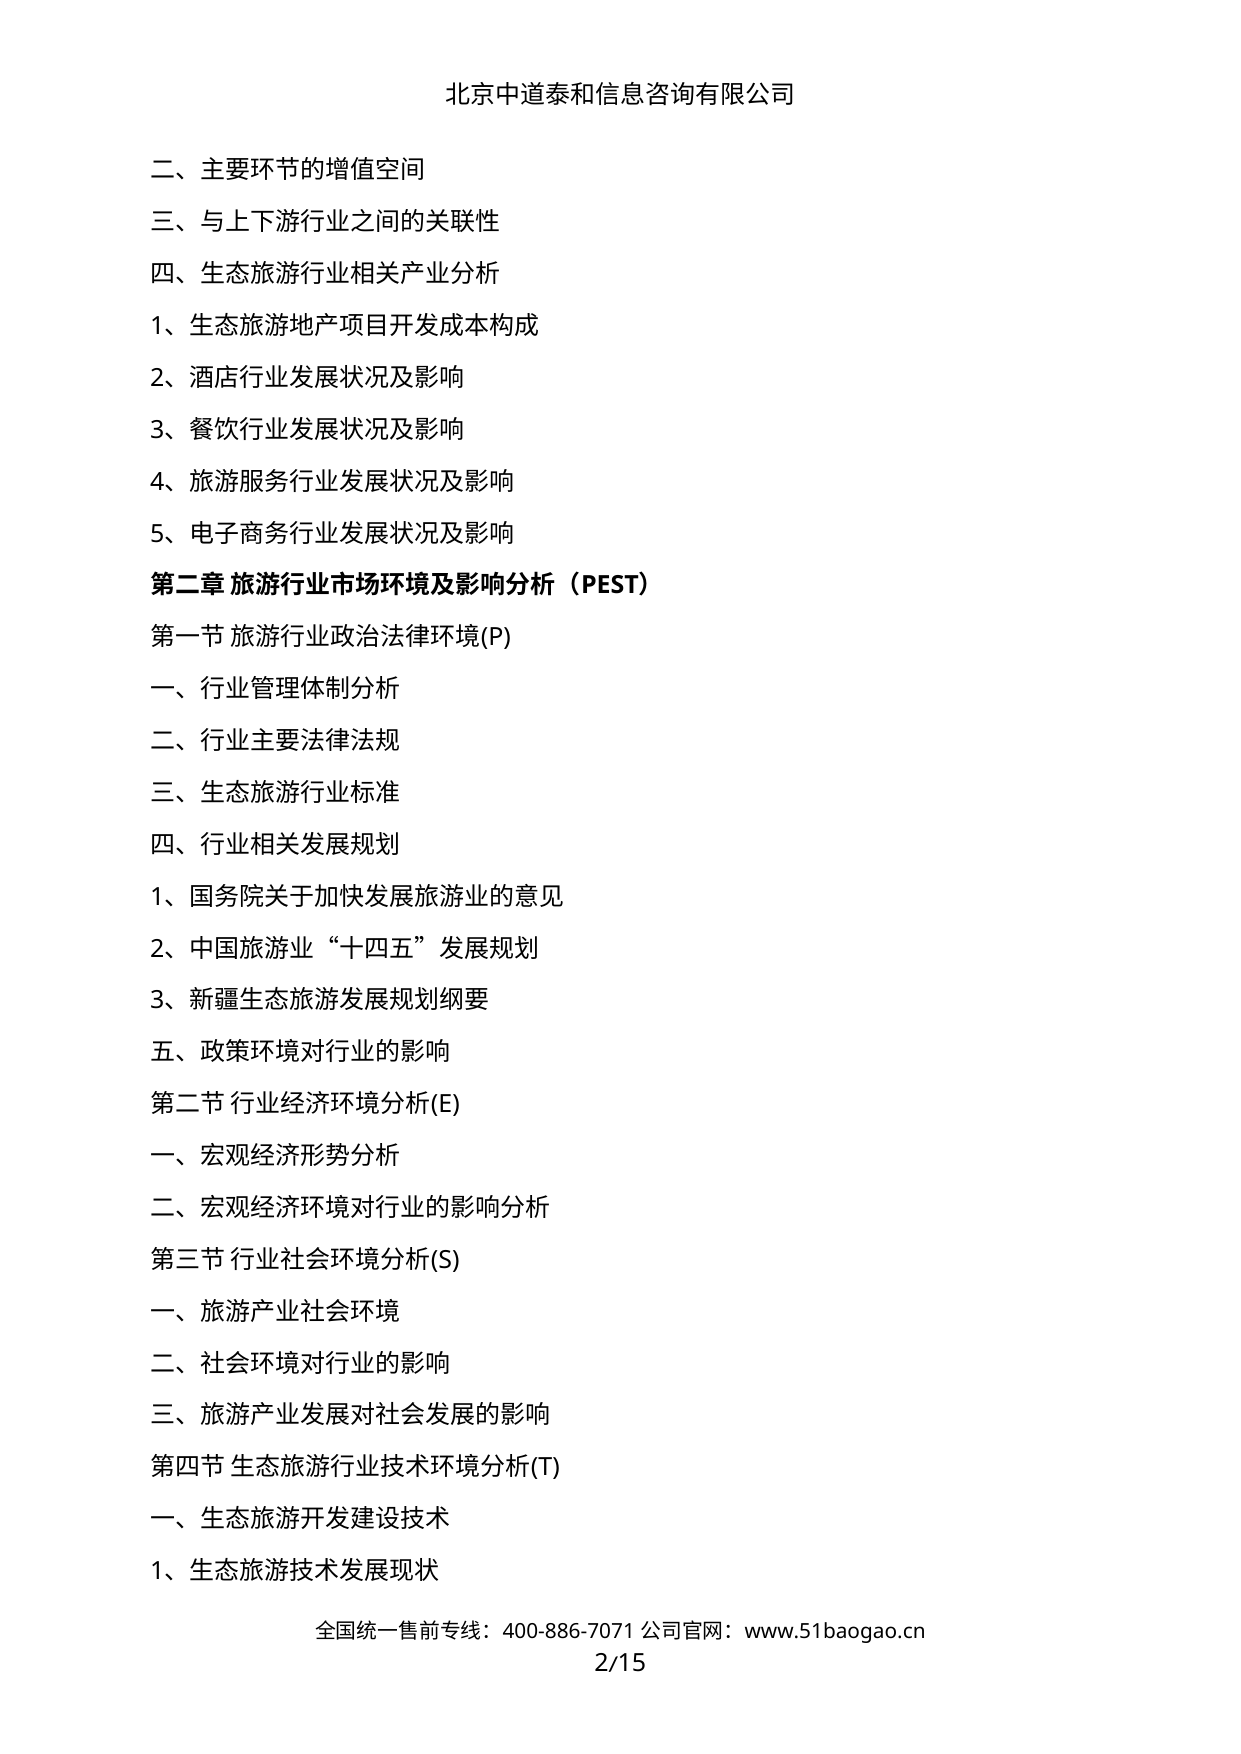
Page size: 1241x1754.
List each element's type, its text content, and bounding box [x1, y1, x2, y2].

text 二、宏观经济环境对行业的影响分析 [150, 1187, 1090, 1224]
text 2、中国旅游业“十四五”发展规划 [150, 928, 1090, 964]
text 5、电子商务行业发展状况及影响 [150, 513, 1090, 549]
text 二、行业主要法律法规 [150, 721, 1090, 757]
text 第三节 行业社会环境分析(S) [150, 1239, 1090, 1276]
text 四、行业相关发展规划 [150, 824, 1090, 861]
text 第二章 旅游行业市场环境及影响分析（PEST） [150, 565, 1090, 601]
text 1、生态旅游技术发展现状 [150, 1551, 1090, 1587]
text 3、新疆生态旅游发展规划纲要 [150, 980, 1090, 1016]
text 二、主要环节的增值空间 [150, 150, 1090, 186]
text 第一节 旅游行业政治法律环境(P) [150, 617, 1090, 653]
text 三、生态旅游行业标准 [150, 772, 1090, 809]
text 五、政策环境对行业的影响 [150, 1032, 1090, 1068]
text 四、生态旅游行业相关产业分析 [150, 254, 1090, 290]
text 3、餐饮行业发展状况及影响 [150, 409, 1090, 446]
text 第四节 生态旅游行业技术环境分析(T) [150, 1447, 1090, 1483]
text 一、生态旅游开发建设技术 [150, 1499, 1090, 1535]
text 三、与上下游行业之间的关联性 [150, 202, 1090, 238]
text 4、旅游服务行业发展状况及影响 [150, 461, 1090, 497]
text 一、宏观经济形势分析 [150, 1136, 1090, 1172]
text 二、社会环境对行业的影响 [150, 1343, 1090, 1379]
text 1、生态旅游地产项目开发成本构成 [150, 306, 1090, 342]
text 一、行业管理体制分析 [150, 669, 1090, 705]
text 三、旅游产业发展对社会发展的影响 [150, 1395, 1090, 1431]
text 1、国务院关于加快发展旅游业的意见 [150, 876, 1090, 912]
text 第二节 行业经济环境分析(E) [150, 1084, 1090, 1120]
text 2、酒店行业发展状况及影响 [150, 357, 1090, 394]
text 一、旅游产业社会环境 [150, 1291, 1090, 1327]
